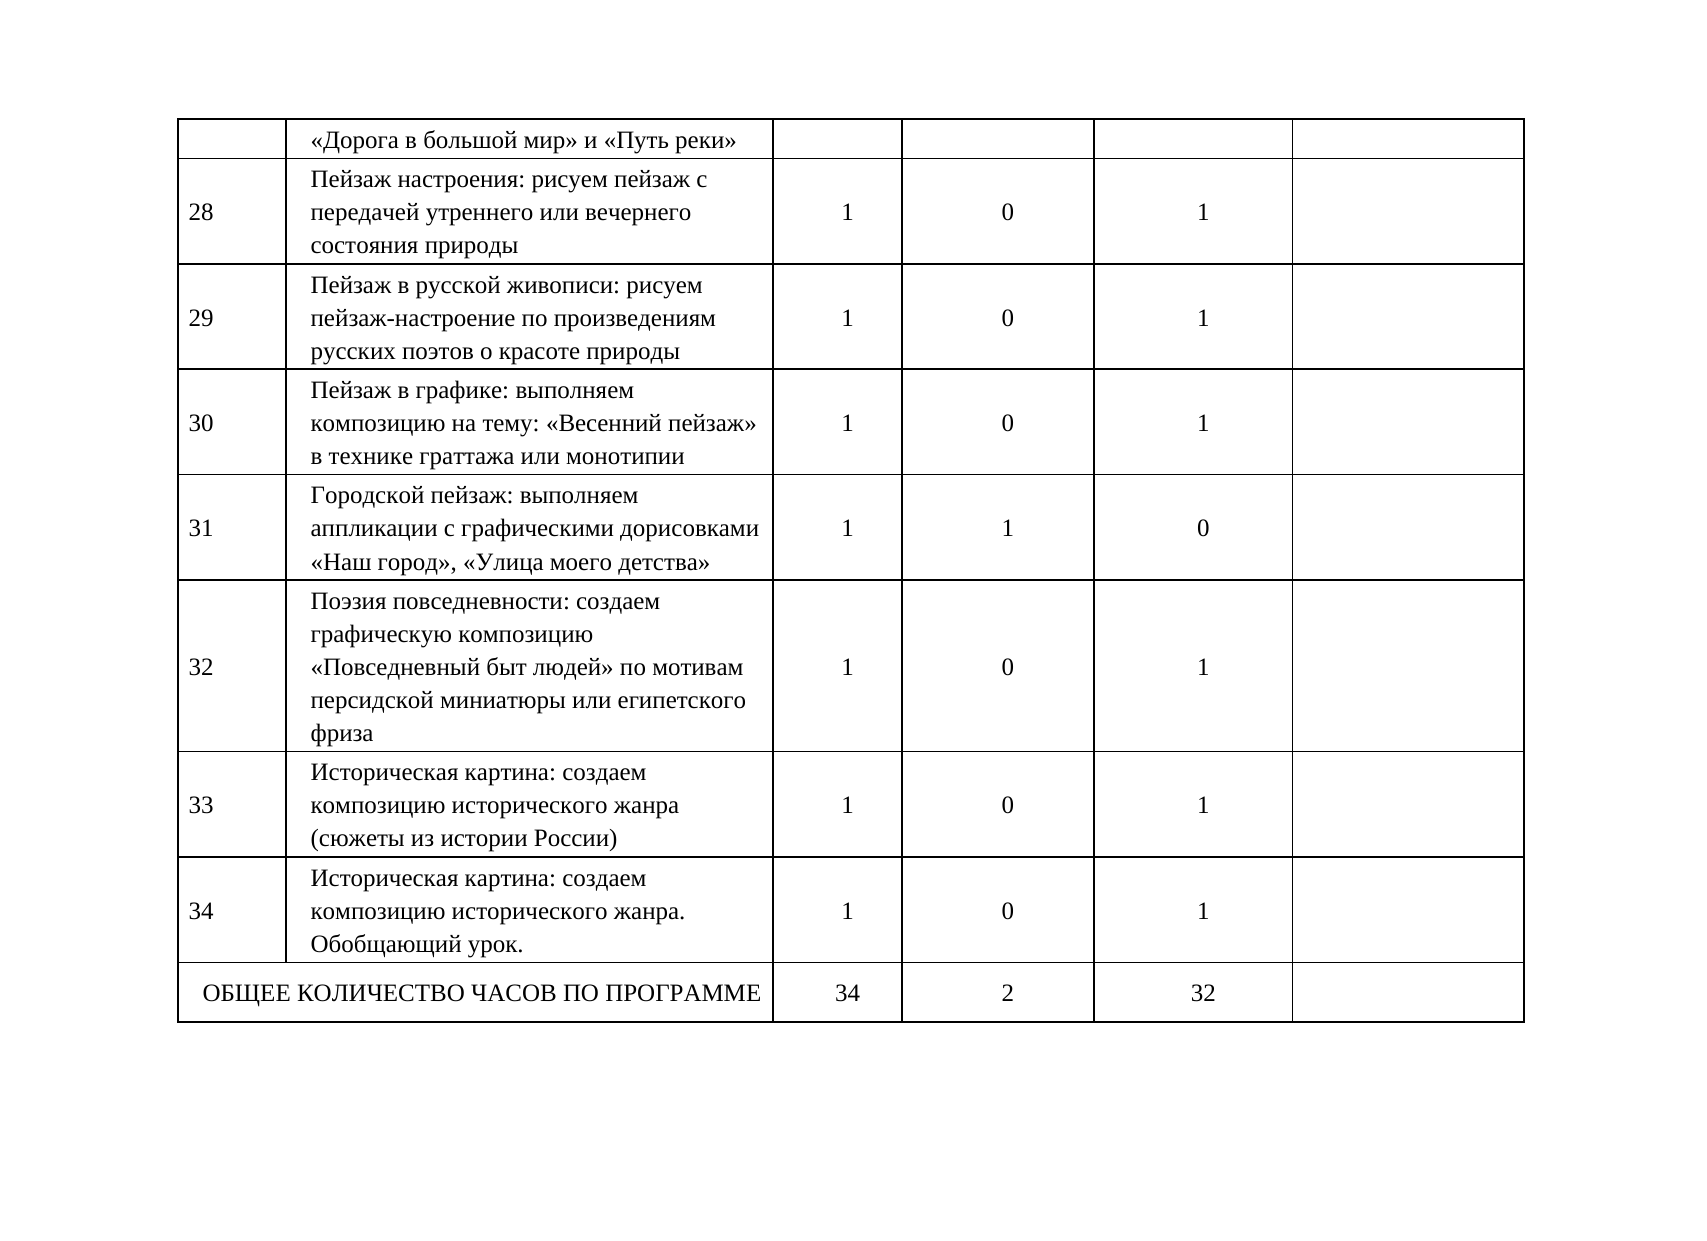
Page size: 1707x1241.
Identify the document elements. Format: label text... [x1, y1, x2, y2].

table_cell 1 [774, 475, 901, 579]
table_cell 0 [1095, 475, 1292, 579]
table_cell 1 [774, 265, 901, 368]
table_cell 33 [179, 752, 285, 856]
table_cell 31 [179, 475, 285, 579]
table_cell 1 [903, 475, 1093, 579]
table_cell [1293, 370, 1523, 474]
table_cell 27 [179, 120, 285, 157]
table_cell [1293, 963, 1523, 1021]
table_cell 1 [774, 752, 901, 856]
table_cell 34 [179, 858, 285, 961]
table_cell 0 [903, 265, 1093, 368]
table_cell [1293, 858, 1523, 961]
table_cell 1 [774, 159, 901, 263]
table_cell Поэзия повседневности: создаем графическую композицию «Повседневный быт людей» по мотивам персидской миниатюры или египетского фриза [287, 581, 772, 751]
table_cell [1293, 120, 1523, 157]
table_cell Городской пейзаж: выполняем аппликации с графическими дорисовками «Наш город», «Улица моего детства» [287, 475, 772, 579]
table_cell 1 [774, 370, 901, 474]
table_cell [287, 120, 772, 157]
table_cell Историческая картина: создаем композицию исторического жанра (сюжеты из истории России) [287, 752, 772, 856]
table_cell 2 [903, 963, 1093, 1021]
table_cell 0 [903, 120, 1093, 157]
table_cell 1 [1095, 858, 1292, 961]
table_cell [1293, 752, 1523, 856]
table_cell 1 [1095, 265, 1292, 368]
table_cell 32 [179, 581, 285, 751]
table_cell 0 [903, 581, 1093, 751]
table_cell 30 [179, 370, 285, 474]
table_cell 1 [1095, 752, 1292, 856]
table_cell 1 [1095, 581, 1292, 751]
table_cell 0 [903, 858, 1093, 961]
table_cell [1293, 159, 1523, 263]
table_cell 0 [903, 752, 1093, 856]
table_cell 0 [903, 370, 1093, 474]
table_cell Пейзаж в русской живописи: рисуем пейзаж-настроение по произведениям русских поэтов о красоте природы [287, 265, 772, 368]
table_cell ОБЩЕЕ КОЛИЧЕСТВО ЧАСОВ ПО ПРОГРАММЕ [179, 963, 772, 1021]
table_cell 1 [774, 120, 901, 157]
table_cell [1293, 265, 1523, 368]
table_cell Пейзаж в графике: выполняем композицию на тему: «Весенний пейзаж» в технике граттажа или монотипии [287, 370, 772, 474]
table_cell 0 [903, 159, 1093, 263]
table_cell 1 [774, 858, 901, 961]
table_cell 1 [1095, 159, 1292, 263]
table_cell 1 [1095, 370, 1292, 474]
table_cell [1293, 475, 1523, 579]
table_cell [1293, 581, 1523, 751]
table_cell Историческая картина: создаем композицию исторического жанра. Обобщающий урок. [287, 858, 772, 961]
table_cell 1 [1095, 120, 1292, 157]
table_cell Пейзаж настроения: рисуем пейзаж с передачей утреннего или вечернего состояния природы [287, 159, 772, 263]
table_cell 29 [179, 265, 285, 368]
table_cell 28 [179, 159, 285, 263]
table_cell 34 [774, 963, 901, 1021]
table_cell 1 [774, 581, 901, 751]
table_cell 32 [1095, 963, 1292, 1021]
